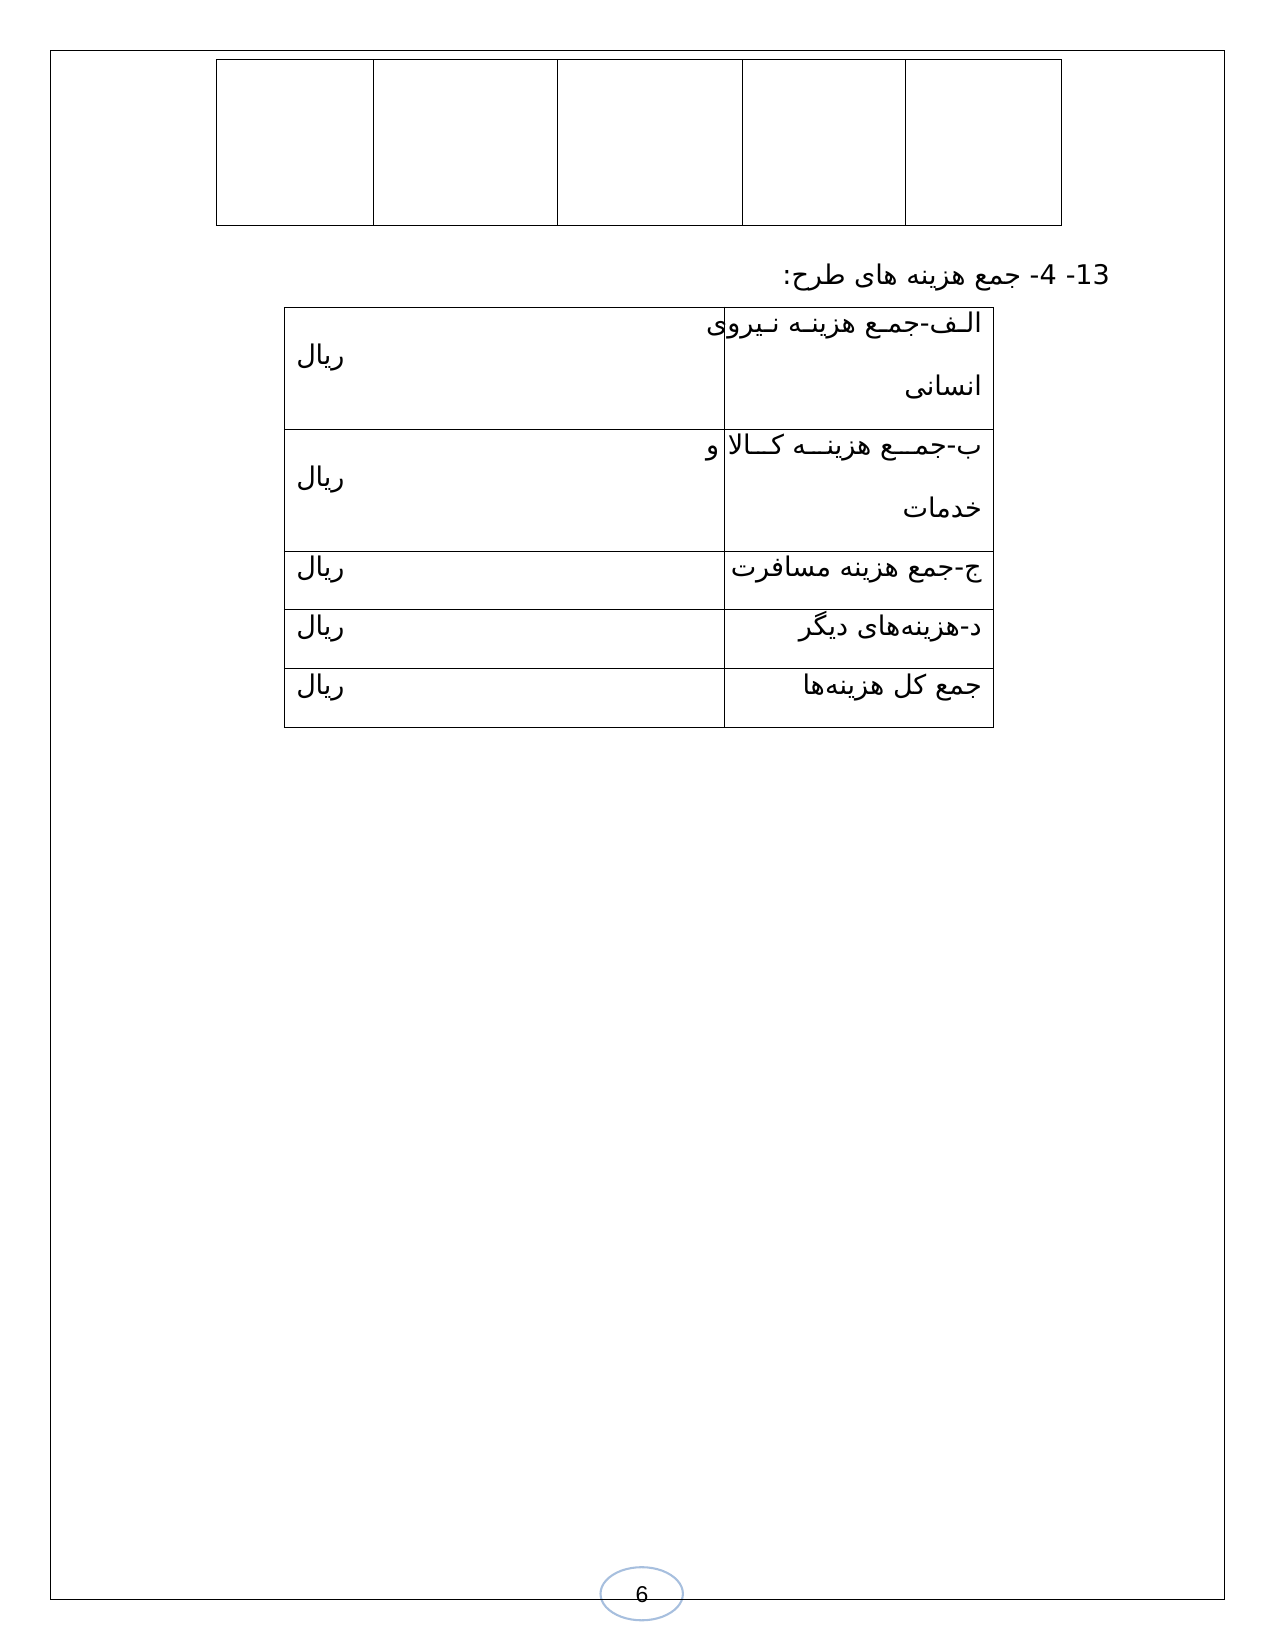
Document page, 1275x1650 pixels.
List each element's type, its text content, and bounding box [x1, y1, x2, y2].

table_header ریال [285, 308, 724, 428]
table_cell ریال [285, 669, 724, 727]
table_cell [374, 60, 557, 225]
table_cell [906, 60, 1061, 225]
table_cell ریال [285, 610, 724, 668]
table_header الف-جمع هزینه نیروی انسانی [725, 308, 993, 428]
table_cell ریال [285, 430, 724, 551]
table_cell ب-جمع هزینه کالا و خدمات [725, 430, 993, 551]
table_cell ریال [285, 552, 724, 609]
table_cell [743, 60, 905, 225]
table_cell جمع کل هزینه‌ها [725, 669, 993, 727]
table_cell [217, 60, 373, 225]
table_cell [558, 60, 742, 225]
list 13- 4- جمع هزینه های طرح: [120, 259, 1110, 291]
table_cell د-هزینه‌های دیگر [725, 610, 993, 668]
table_cell ج-جمع هزینه مسافرت [725, 552, 993, 609]
